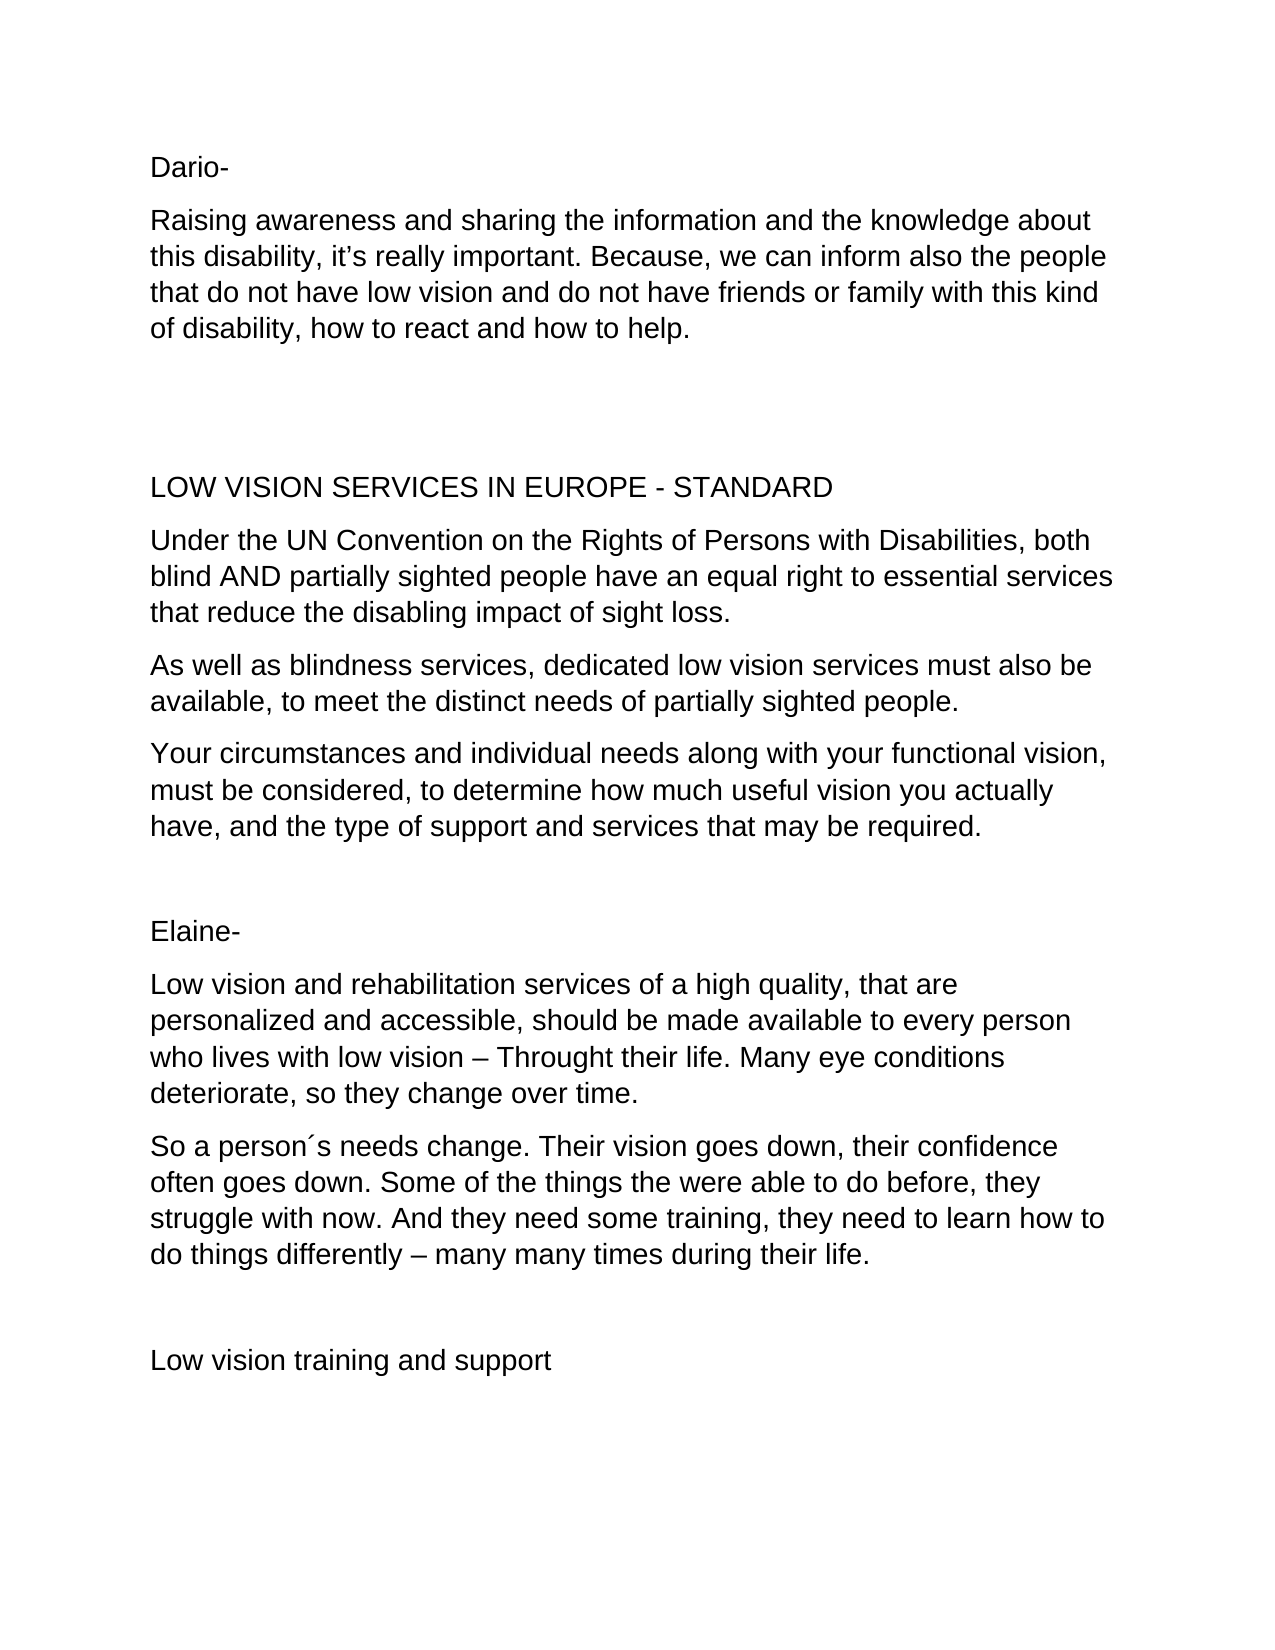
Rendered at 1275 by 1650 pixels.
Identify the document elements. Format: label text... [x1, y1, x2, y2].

text Dario- [150, 150, 1125, 183]
text Your circumstances and individual needs along with your functional vision, must be considered, to determine how much useful vision you actually have, and the type of support and services that may be required. [150, 737, 1125, 842]
text Under the UN Convention on the Rights of Persons with Disabilities, both blind AND partially sighted people have an equal right to essential services that reduce the disabling impact of sight loss. [150, 522, 1125, 628]
text Elaine- [150, 914, 1125, 948]
text Low vision and rehabilitation services of a high quality, that are personalized and accessible, should be made available to every person who lives with low vision – Throught their life. Many eye conditions deteriorate, so they change over time. [150, 967, 1125, 1109]
text As well as blindness services, dedicated low vision services must also be available, to meet the distinct needs of partially sighted people. [150, 648, 1125, 717]
text Raising awareness and sharing the information and the knowledge about this disability, it’s really important. Because, we can inform also the people that do not have low vision and do not have friends or family with this kind of disability, how to react and how to help. [150, 203, 1125, 345]
text LOW VISION SERVICES IN EUROPE - STANDARD [150, 470, 1125, 503]
text Low vision training and support [150, 1343, 1125, 1376]
text So a person´s needs change. Their vision goes down, their confidence often goes down. Some of the things the were able to do before, they struggle with now. And they need some training, they need to learn how to do things differently – many many times during their life. [150, 1128, 1125, 1271]
